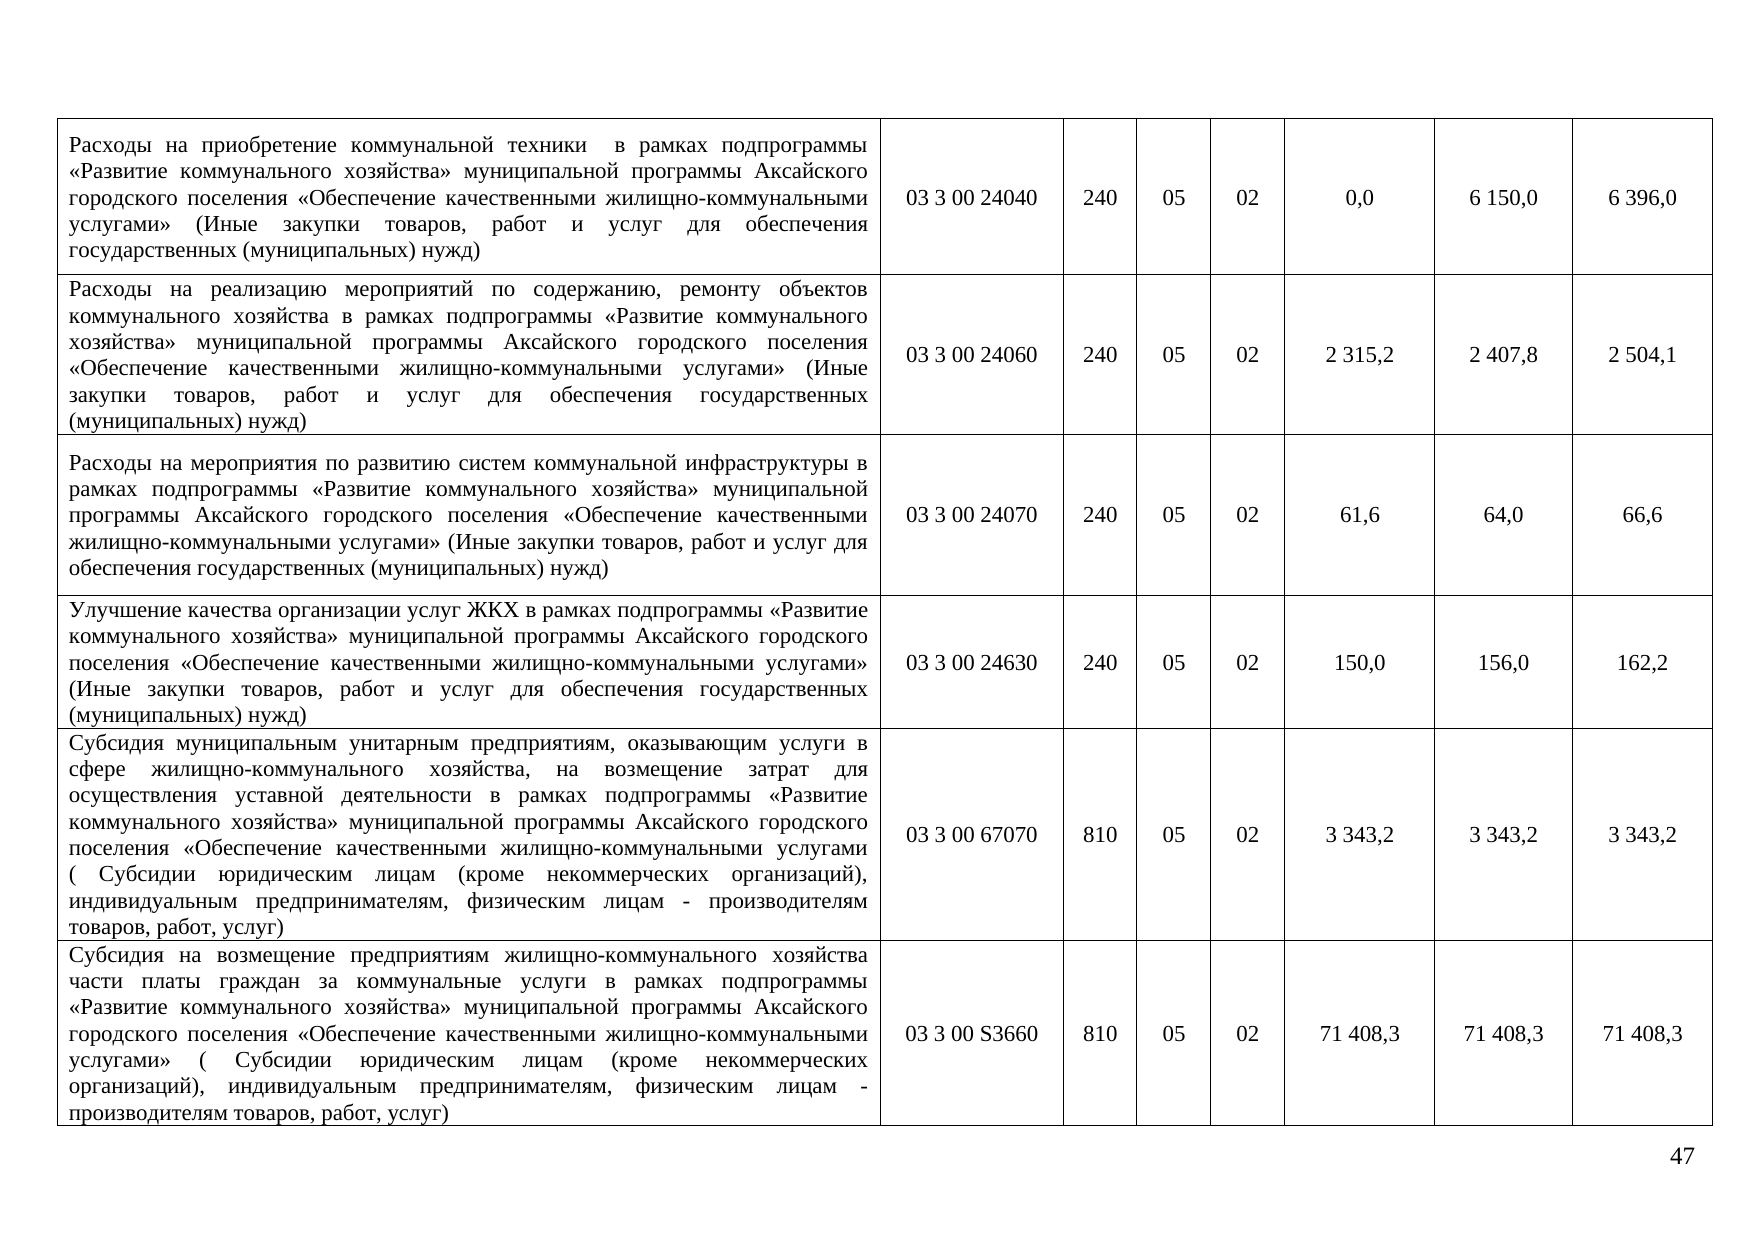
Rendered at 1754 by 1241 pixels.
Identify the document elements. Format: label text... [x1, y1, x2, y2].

table_cell 66,6 [1573, 435, 1712, 595]
table_cell 71 408,3 [1573, 941, 1712, 1125]
table_cell 810 [1064, 729, 1136, 939]
table_cell 02 [1211, 119, 1284, 274]
table_cell 03 3 00 24070 [881, 435, 1063, 595]
table_cell 05 [1137, 119, 1210, 274]
table_cell 05 [1137, 435, 1210, 595]
table_cell 240 [1064, 119, 1136, 274]
table_cell 61,6 [1285, 435, 1434, 595]
table_cell 240 [1064, 435, 1136, 595]
table_cell 6 396,0 [1573, 119, 1712, 274]
table_cell Улучшение качества организации услуг ЖКХ в рамках подпрограммы «Развитие коммунального хозяйства» муниципальной программы Аксайского городского поселения «Обеспечение качественными жилищно-коммунальными услугами» (Иные закупки товаров, работ и услуг для обеспечения государственных (муниципальных) нужд) [58, 596, 880, 728]
table_cell 03 3 00 24060 [881, 275, 1063, 433]
table_cell 240 [1064, 596, 1136, 728]
table_cell 2 504,1 [1573, 275, 1712, 433]
table_cell 71 408,3 [1285, 941, 1434, 1125]
table_cell 05 [1137, 729, 1210, 939]
table_cell 3 343,2 [1285, 729, 1434, 939]
table_cell 3 343,2 [1573, 729, 1712, 939]
table_cell 0,0 [1285, 119, 1434, 274]
table_cell 03 3 00 67070 [881, 729, 1063, 939]
table_cell 02 [1211, 275, 1284, 433]
table_cell 02 [1211, 596, 1284, 728]
table_cell 810 [1064, 941, 1136, 1125]
table_cell 150,0 [1285, 596, 1434, 728]
table_cell Расходы на реализацию мероприятий по содержанию, ремонту объектов коммунального хозяйства в рамках подпрограммы «Развитие коммунального хозяйства» муниципальной программы Аксайского городского поселения «Обеспечение качественными жилищно-коммунальными услугами» (Иные закупки товаров, работ и услуг для обеспечения государственных (муниципальных) нужд) [58, 275, 880, 433]
table_cell 6 150,0 [1435, 119, 1572, 274]
table_cell Расходы на приобретение коммунальной техники в рамках подпрограммы «Развитие коммунального хозяйства» муниципальной программы Аксайского городского поселения «Обеспечение качественными жилищно-коммунальными услугами» (Иные закупки товаров, работ и услуг для обеспечения государственных (муниципальных) нужд) [58, 119, 880, 274]
table_cell 162,2 [1573, 596, 1712, 728]
table_cell 2 315,2 [1285, 275, 1434, 433]
table_cell 156,0 [1435, 596, 1572, 728]
table_cell Субсидия муниципальным унитарным предприятиям, оказывающим услуги в сфере жилищно-коммунального хозяйства, на возмещение затрат для осуществления уставной деятельности в рамках подпрограммы «Развитие коммунального хозяйства» муниципальной программы Аксайского городского поселения «Обеспечение качественными жилищно-коммунальными услугами ( Субсидии юридическим лицам (кроме некоммерческих организаций), индивидуальным предпринимателям, физическим лицам - производителям товаров, работ, услуг) [58, 729, 880, 939]
table_cell 05 [1137, 596, 1210, 728]
table_cell 05 [1137, 941, 1210, 1125]
table_cell 240 [1064, 275, 1136, 433]
table_cell 03 3 00 S3660 [881, 941, 1063, 1125]
table_cell Расходы на мероприятия по развитию систем коммунальной инфраструктуры в рамках подпрограммы «Развитие коммунального хозяйства» муниципальной программы Аксайского городского поселения «Обеспечение качественными жилищно-коммунальными услугами» (Иные закупки товаров, работ и услуг для обеспечения государственных (муниципальных) нужд) [58, 435, 880, 595]
table_cell 02 [1211, 435, 1284, 595]
table_cell 05 [1137, 275, 1210, 433]
table_cell Субсидия на возмещение предприятиям жилищно-коммунального хозяйства части платы граждан за коммунальные услуги в рамках подпрограммы «Развитие коммунального хозяйства» муниципальной программы Аксайского городского поселения «Обеспечение качественными жилищно-коммунальными услугами» ( Субсидии юридическим лицам (кроме некоммерческих организаций), индивидуальным предпринимателям, физическим лицам - производителям товаров, работ, услуг) [58, 941, 880, 1125]
table_cell 02 [1211, 729, 1284, 939]
table_cell 03 3 00 24040 [881, 119, 1063, 274]
table_cell 3 343,2 [1435, 729, 1572, 939]
table_cell 2 407,8 [1435, 275, 1572, 433]
table_cell 71 408,3 [1435, 941, 1572, 1125]
table_cell 64,0 [1435, 435, 1572, 595]
table_cell 02 [1211, 941, 1284, 1125]
table_cell 03 3 00 24630 [881, 596, 1063, 728]
